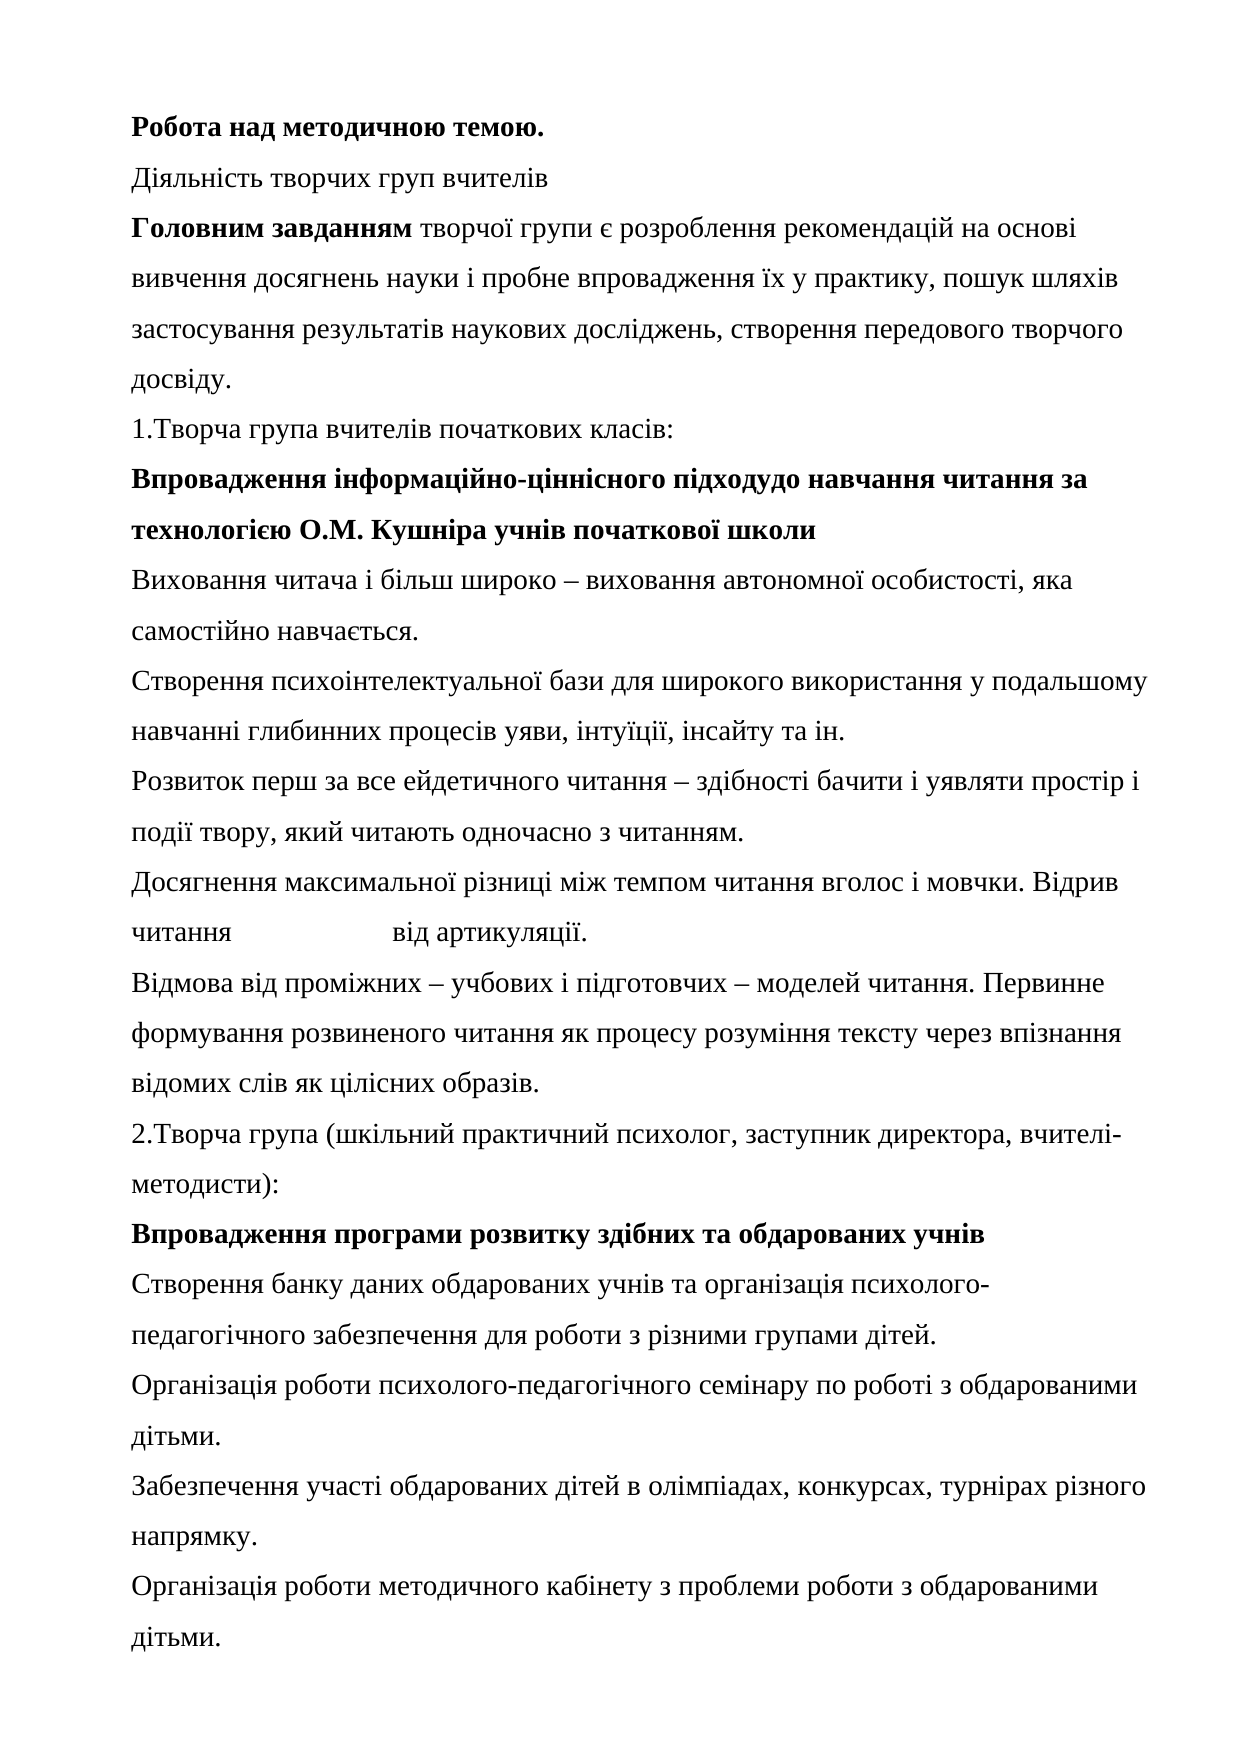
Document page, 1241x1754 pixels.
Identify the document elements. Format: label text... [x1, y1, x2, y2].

text Розвиток перш за все ейдетичного читання – здібності бачити і уявляти простір і події твору, який читають одночасно з читанням. [131, 763, 1152, 847]
text 1.Творча група вчителів початкових класів: [131, 411, 1152, 445]
text Забезпечення участі обдарованих дітей в олімпіадах, конкурсах, турнірах різного напрямку. [131, 1468, 1152, 1552]
text Створення психоінтелектуальної бази для широкого використання у подальшому навчанні глибинних процесів уяви, інтуїції, інсайту та ін. [131, 663, 1152, 747]
text Впровадження програми розвитку здібних та обдарованих учнів [131, 1216, 1152, 1250]
text Організація роботи психолого-педагогічного семінару по роботі з обдарованими дітьми. [131, 1367, 1152, 1451]
text Досягнення максимальної різниці між темпом читання вголос і мовчки. Відрив читання від артикуляції. [131, 864, 1152, 948]
text Відмова від проміжних – учбових і підготовчих – моделей читання. Первинне формування розвиненого читання як процесу розуміння тексту через впізнання відомих слів як цілісних образів. [131, 965, 1152, 1099]
subtitle Робота над методичною темою. [131, 109, 1152, 143]
text Створення банку даних обдарованих учнів та організація психолого-педагогічного забезпечення для роботи з різними групами дітей. [131, 1267, 1152, 1351]
text Виховання читача і більш широко – виховання автономної особистості, яка самостійно навчається. [131, 562, 1152, 646]
text Впровадження інформаційно-ціннісного підходудо навчання читання за технологією О.М. Кушніра учнів початкової школи [131, 462, 1152, 546]
text Організація роботи методичного кабінету з проблеми роботи з обдарованими дітьми. [131, 1568, 1152, 1652]
text 2.Творча група (шкільний практичний психолог, заступник директора, вчителі-методисти): [131, 1116, 1152, 1199]
text Головним завданням творчої групи є розроблення рекомендацій на основі вивчення досягнень науки і пробне впровадження їх у практику, пошук шляхів застосування результатів наукових досліджень, створення передового творчого досвіду. [131, 210, 1152, 394]
text Діяльність творчих груп вчителів [131, 160, 1152, 193]
